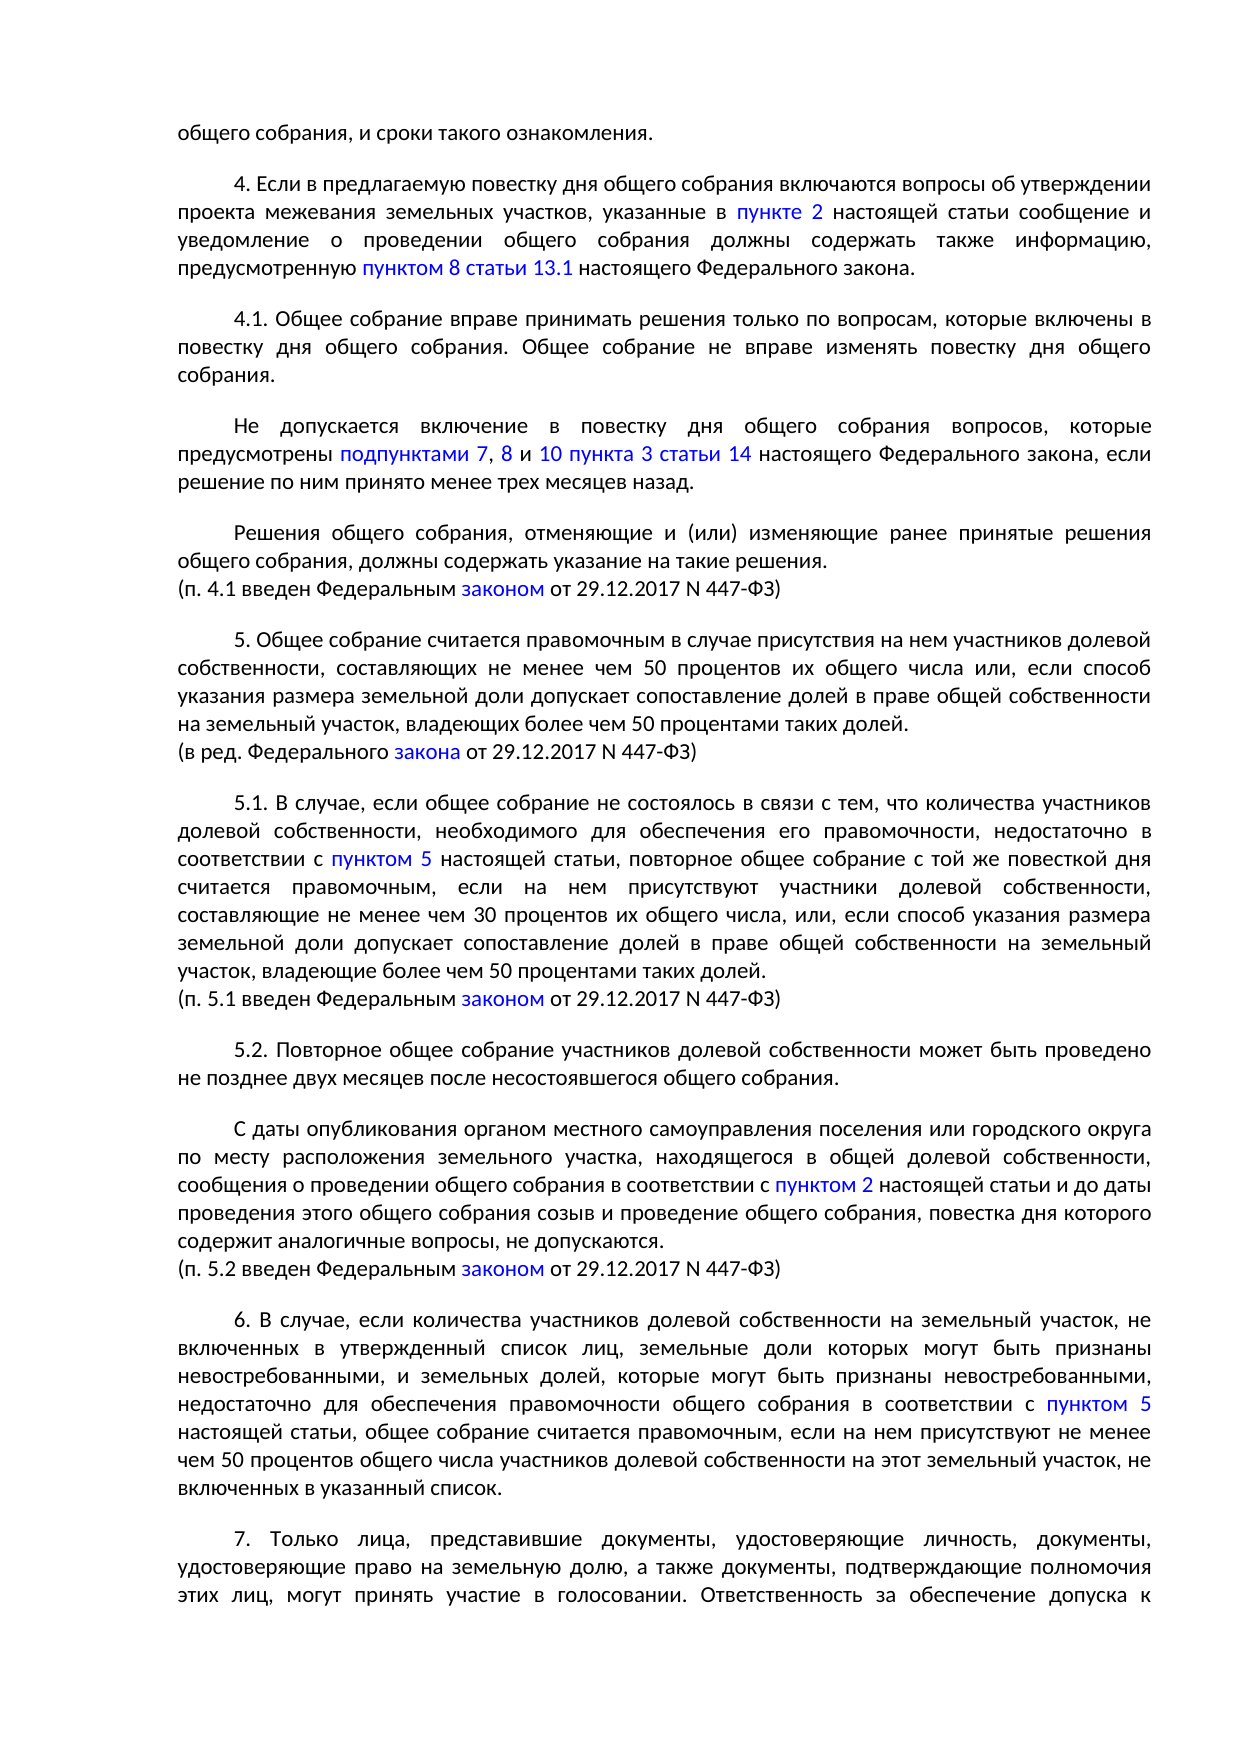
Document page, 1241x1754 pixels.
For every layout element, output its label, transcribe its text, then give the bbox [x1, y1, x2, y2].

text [177, 118, 1152, 146]
text С даты опубликования органом местного самоуправления поселения или городского округа по месту расположения земельного участка, находящегося в общей долевой собственности, сообщения о проведении общего собрания в соответствии с пунктом 2 настоящей статьи и до даты проведения этого общего собрания созыв и проведение общего собрания, повестка дня которого содержит аналогичные вопросы, не допускаются. [177, 1114, 1152, 1254]
text (в ред. Федерального закона от 29.12.2017 N 447-ФЗ) [177, 737, 1152, 765]
text (п. 4.1 введен Федеральным законом от 29.12.2017 N 447-ФЗ) [177, 574, 1152, 602]
text 4. Если в предлагаемую повестку дня общего собрания включаются вопросы об утверждении проекта межевания земельных участков, указанные в пункте 2 настоящей статьи сообщение и уведомление о проведении общего собрания должны содержать также информацию, предусмотренную пунктом 8 статьи 13.1 настоящего Федерального закона. [177, 169, 1152, 281]
text Решения общего собрания, отменяющие и (или) изменяющие ранее принятые решения общего собрания, должны содержать указание на такие решения. [177, 518, 1152, 574]
text 4.1. Общее собрание вправе принимать решения только по вопросам, которые включены в повестку дня общего собрания. Общее собрание не вправе изменять повестку дня общего собрания. [177, 304, 1152, 388]
text (п. 5.1 введен Федеральным законом от 29.12.2017 N 447-ФЗ) [177, 984, 1152, 1012]
text (п. 5.2 введен Федеральным законом от 29.12.2017 N 447-ФЗ) [177, 1254, 1152, 1282]
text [177, 1524, 1152, 1608]
text 6. В случае, если количества участников долевой собственности на земельный участок, не включенных в утвержденный список лиц, земельные доли которых могут быть признаны невостребованными, и земельных долей, которые могут быть признаны невостребованными, недостаточно для обеспечения правомочности общего собрания в соответствии с пунктом 5 настоящей статьи, общее собрание считается правомочным, если на нем присутствуют не менее чем 50 процентов общего числа участников долевой собственности на этот земельный участок, не включенных в указанный список. [177, 1305, 1152, 1501]
text 5.1. В случае, если общее собрание не состоялось в связи с тем, что количества участников долевой собственности, необходимого для обеспечения его правомочности, недостаточно в соответствии с пунктом 5 настоящей статьи, повторное общее собрание с той же повесткой дня считается правомочным, если на нем присутствуют участники долевой собственности, составляющие не менее чем 30 процентов их общего числа, или, если способ указания размера земельной доли допускает сопоставление долей в праве общей собственности на земельный участок, владеющие более чем 50 процентами таких долей. [177, 788, 1152, 984]
text Не допускается включение в повестку дня общего собрания вопросов, которые предусмотрены подпунктами 7, 8 и 10 пункта 3 статьи 14 настоящего Федерального закона, если решение по ним принято менее трех месяцев назад. [177, 411, 1152, 495]
text 5. Общее собрание считается правомочным в случае присутствия на нем участников долевой собственности, составляющих не менее чем 50 процентов их общего числа или, если способ указания размера земельной доли допускает сопоставление долей в праве общей собственности на земельный участок, владеющих более чем 50 процентами таких долей. [177, 625, 1152, 737]
text 5.2. Повторное общее собрание участников долевой собственности может быть проведено не позднее двух месяцев после несостоявшегося общего собрания. [177, 1035, 1152, 1091]
